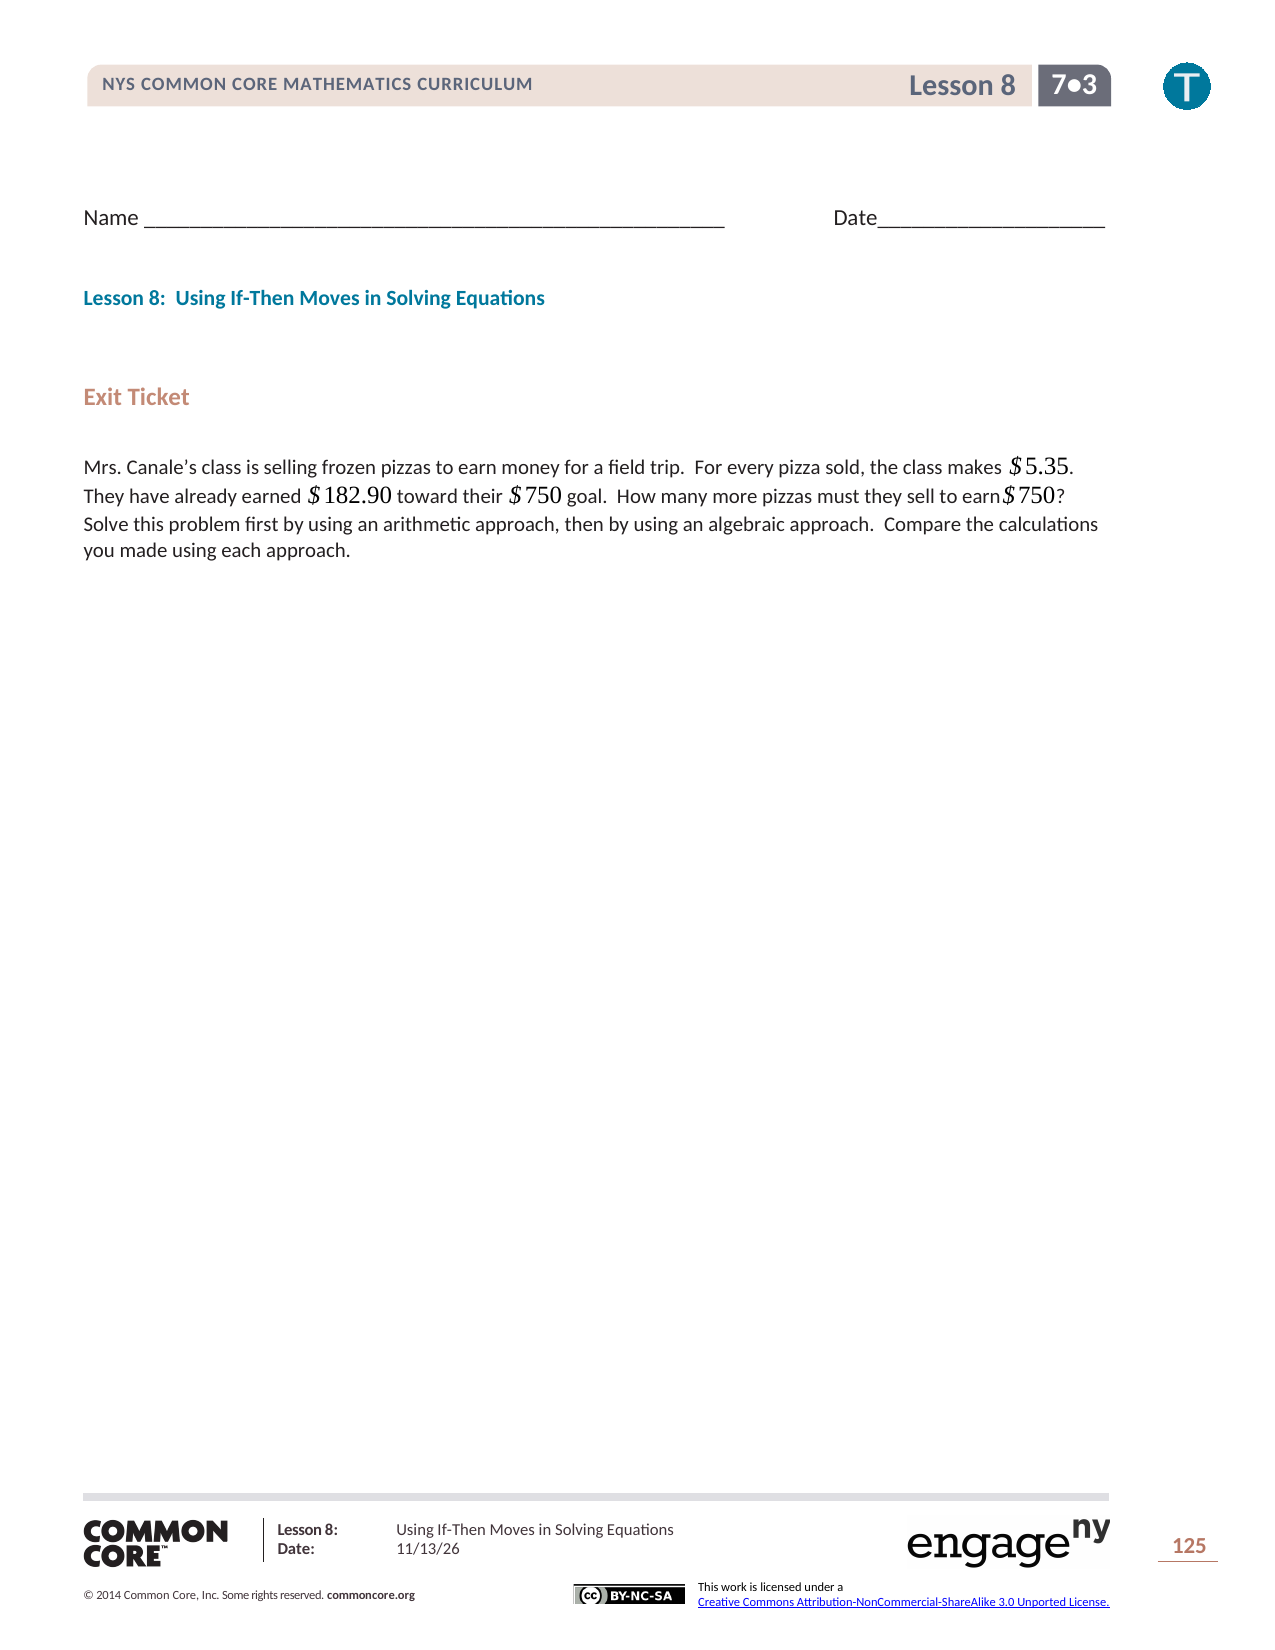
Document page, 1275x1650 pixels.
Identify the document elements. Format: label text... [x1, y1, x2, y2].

text Exit Ticket [83, 382, 1108, 411]
picture [79, 1515, 232, 1572]
text Lesson 8: Using If-Then Moves in Solving Equations [83, 245, 1108, 316]
picture [572, 1584, 685, 1604]
picture [906, 1515, 1110, 1569]
text Mrs. Canale’s class is selling frozen pizzas to earn money for a field trip. For every pizza sold, the class makes . They have already earned toward their goal. How many more pizzas must they sell to earn? Solve this problem first by using an arithmetic approach, then by using an algebraic approach. Compare the calculations you made using each approach. [83, 453, 1108, 563]
text Name ___________________________________________________ Date____________________ [83, 203, 1108, 231]
